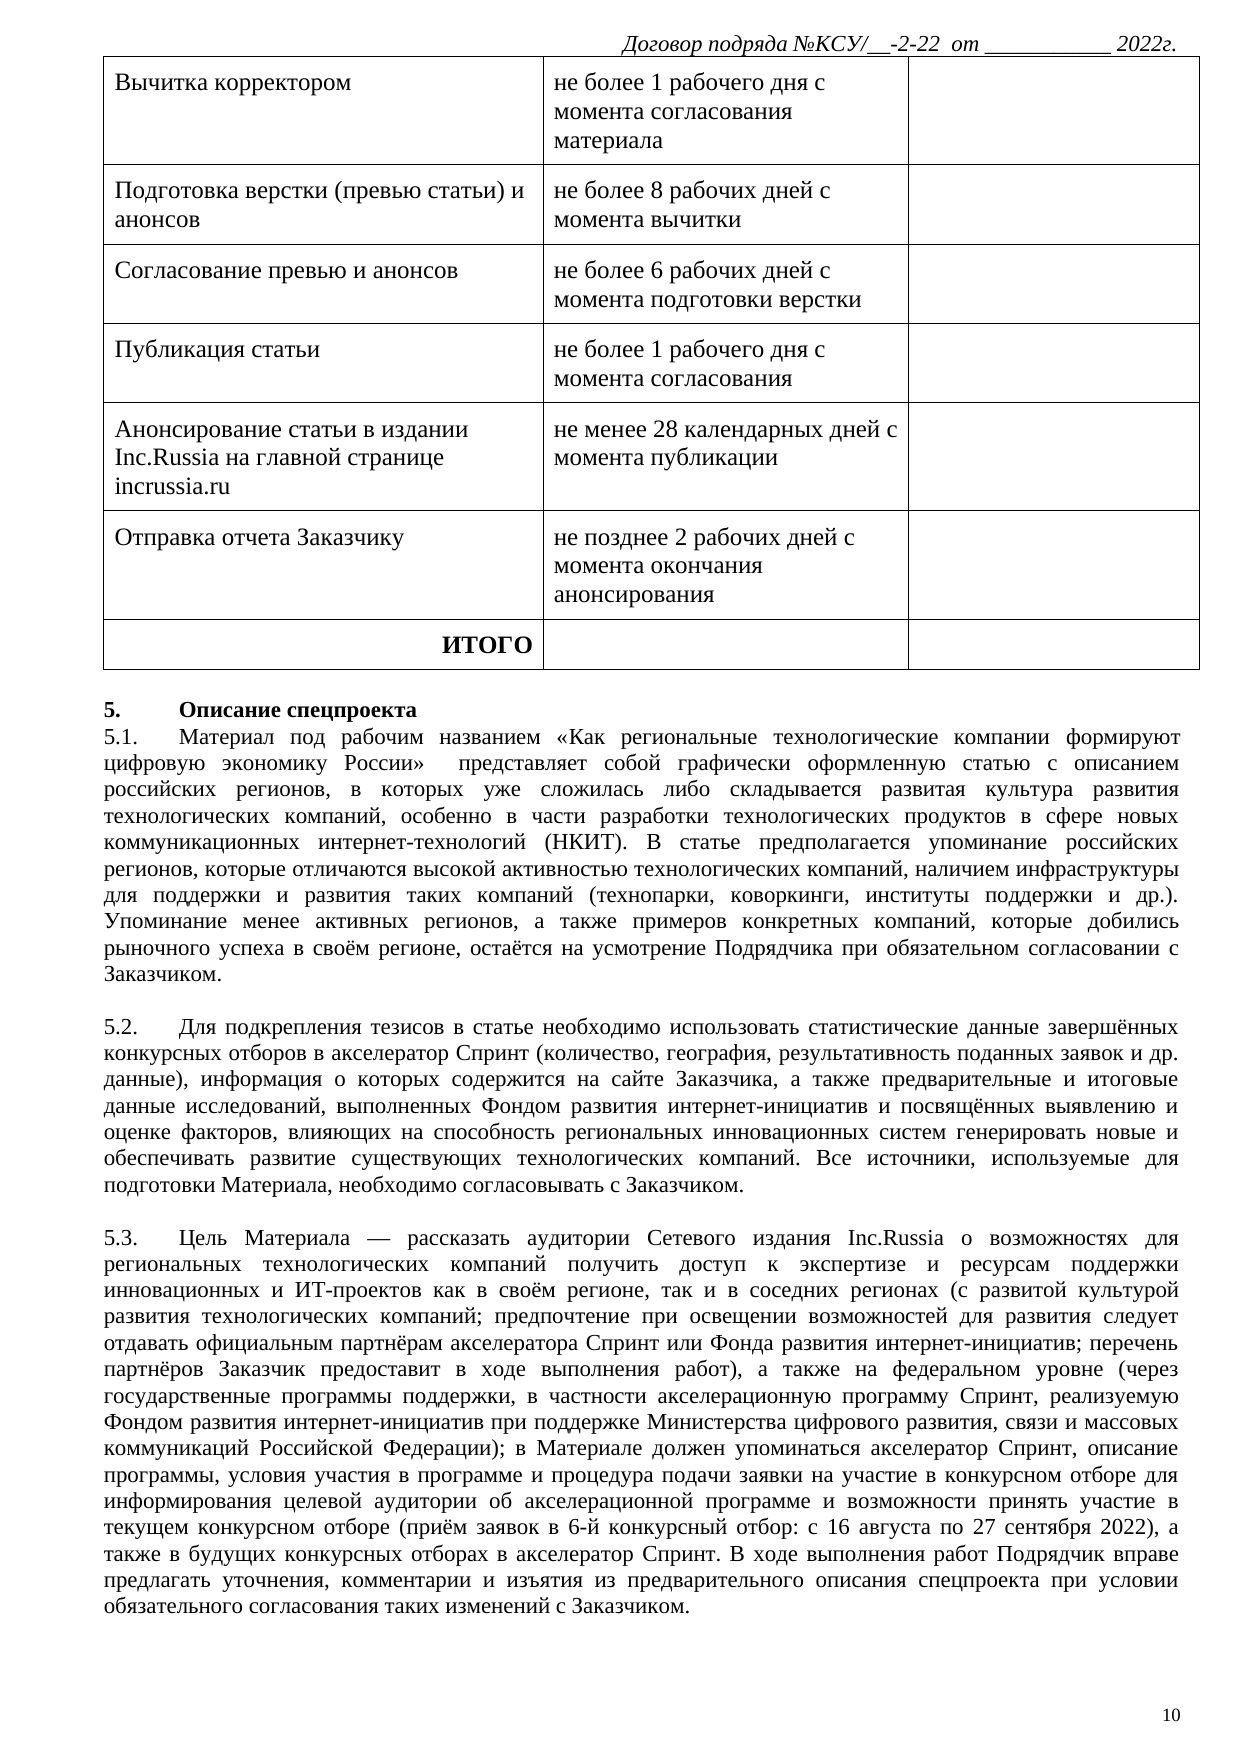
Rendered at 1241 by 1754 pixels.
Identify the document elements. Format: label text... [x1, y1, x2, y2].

table_cell [909, 57, 1199, 164]
table_cell ИТОГО [104, 620, 543, 669]
table_cell [909, 245, 1199, 323]
table_cell [909, 165, 1199, 243]
table_cell [909, 511, 1199, 618]
table_cell не более 6 рабочих дней с момента подготовки верстки [544, 245, 908, 323]
table_cell [909, 620, 1199, 669]
list Материал под рабочим названием «Как региональные технологические компании формируют цифровую экономику России» представляет собой графически оформленную статью с описанием российских регионов, в которых уже сложилась либо складывается развитая культура развития технологических компаний, особенно в части разработки технологических продуктов в сфере новых коммуникационных интернет-технологий (НКИТ). В статье предполагается упоминание российских регионов, которые отличаются высокой активностью технологических компаний, наличием инфраструктуры для поддержки и развития таких компаний (технопарки, коворкинги, институты поддержки и др.). Упоминание менее активных регионов, а также примеров конкретных компаний, которые добились рыночного успеха в своём регионе, остаётся на усмотрение Подрядчика при обязательном согласовании с Заказчиком. [103, 770, 1181, 986]
table_cell не более 1 рабочего дня с момента согласования [544, 324, 908, 402]
table_cell не позднее 2 рабочих дней с момента окончания анонсирования [544, 511, 908, 618]
table_cell Отправка отчета Заказчику [104, 511, 543, 618]
list Для подкрепления тезисов в статье необходимо использовать статистические данные завершённых конкурсных отборов в акселератор Спринт (количество, география, результативность поданных заявок и др. данные), информация о которых содержится на сайте Заказчика, а также предварительные и итоговые данные исследований, выполненных Фондом развития интернет-инициатив и посвящённых выявлению и оценке факторов, влияющих на способность региональных инновационных систем генерировать новые и обеспечивать развитие существующих технологических компаний. Все источники, используемые для подготовки Материала, необходимо согласовывать с Заказчиком. [103, 1013, 1181, 1197]
list Цель Материала — рассказать аудитории Сетевого издания Inc.Russia о возможностях для региональных технологических компаний получить доступ к экспертизе и ресурсам поддержки инновационных и ИТ-проектов как в своём регионе, так и в соседних регионах (с развитой культурой развития технологических компаний; предпочтение при освещении возможностей для развития следует отдавать официальным партнёрам акселератора Спринт или Фонда развития интернет-инициатив; перечень партнёров Заказчик предоставит в ходе выполнения работ), а также на федеральном уровне (через государственные программы поддержки, в частности акселерационную программу Спринт, реализуемую Фондом развития интернет-инициатив при поддержке Министерства цифрового развития, связи и массовых коммуникаций Российской Федерации); в Материале должен упоминаться акселератор Спринт, описание программы, условия участия в программе и процедура подачи заявки на участие в конкурсном отборе для информирования целевой аудитории об акселерационной программе и возможности принять участие в текущем конкурсном отборе (приём заявок в 6-й конкурсный отбор: с 16 августа по 27 сентября 2022), а также в будущих конкурсных отборах в акселератор Спринт. В ходе выполнения работ Подрядчик вправе предлагать уточнения, комментарии и изъятия из предварительного описания спецпроекта при условии обязательного согласования таких изменений с Заказчиком. [103, 1223, 1181, 1619]
table_cell Согласование превью и анонсов [104, 245, 543, 323]
table_cell Анонсирование статьи в издании Inc.Russia на главной странице incrussia.ru [104, 403, 543, 510]
table_cell не более 8 рабочих дней с момента вычитки [544, 165, 908, 243]
table_cell не более 1 рабочего дня с момента согласования материала [544, 57, 908, 164]
table_cell [909, 324, 1199, 402]
table_cell Подготовка верстки (превью статьи) и анонсов [104, 165, 543, 243]
list Описание спецпроекта [103, 696, 1181, 723]
table_cell [909, 403, 1199, 510]
table_cell Вычитка корректором [104, 57, 543, 164]
table_cell [544, 620, 908, 669]
table_cell Публикация статьи [104, 324, 543, 402]
table_cell не менее 28 календарных дней с момента публикации [544, 403, 908, 510]
